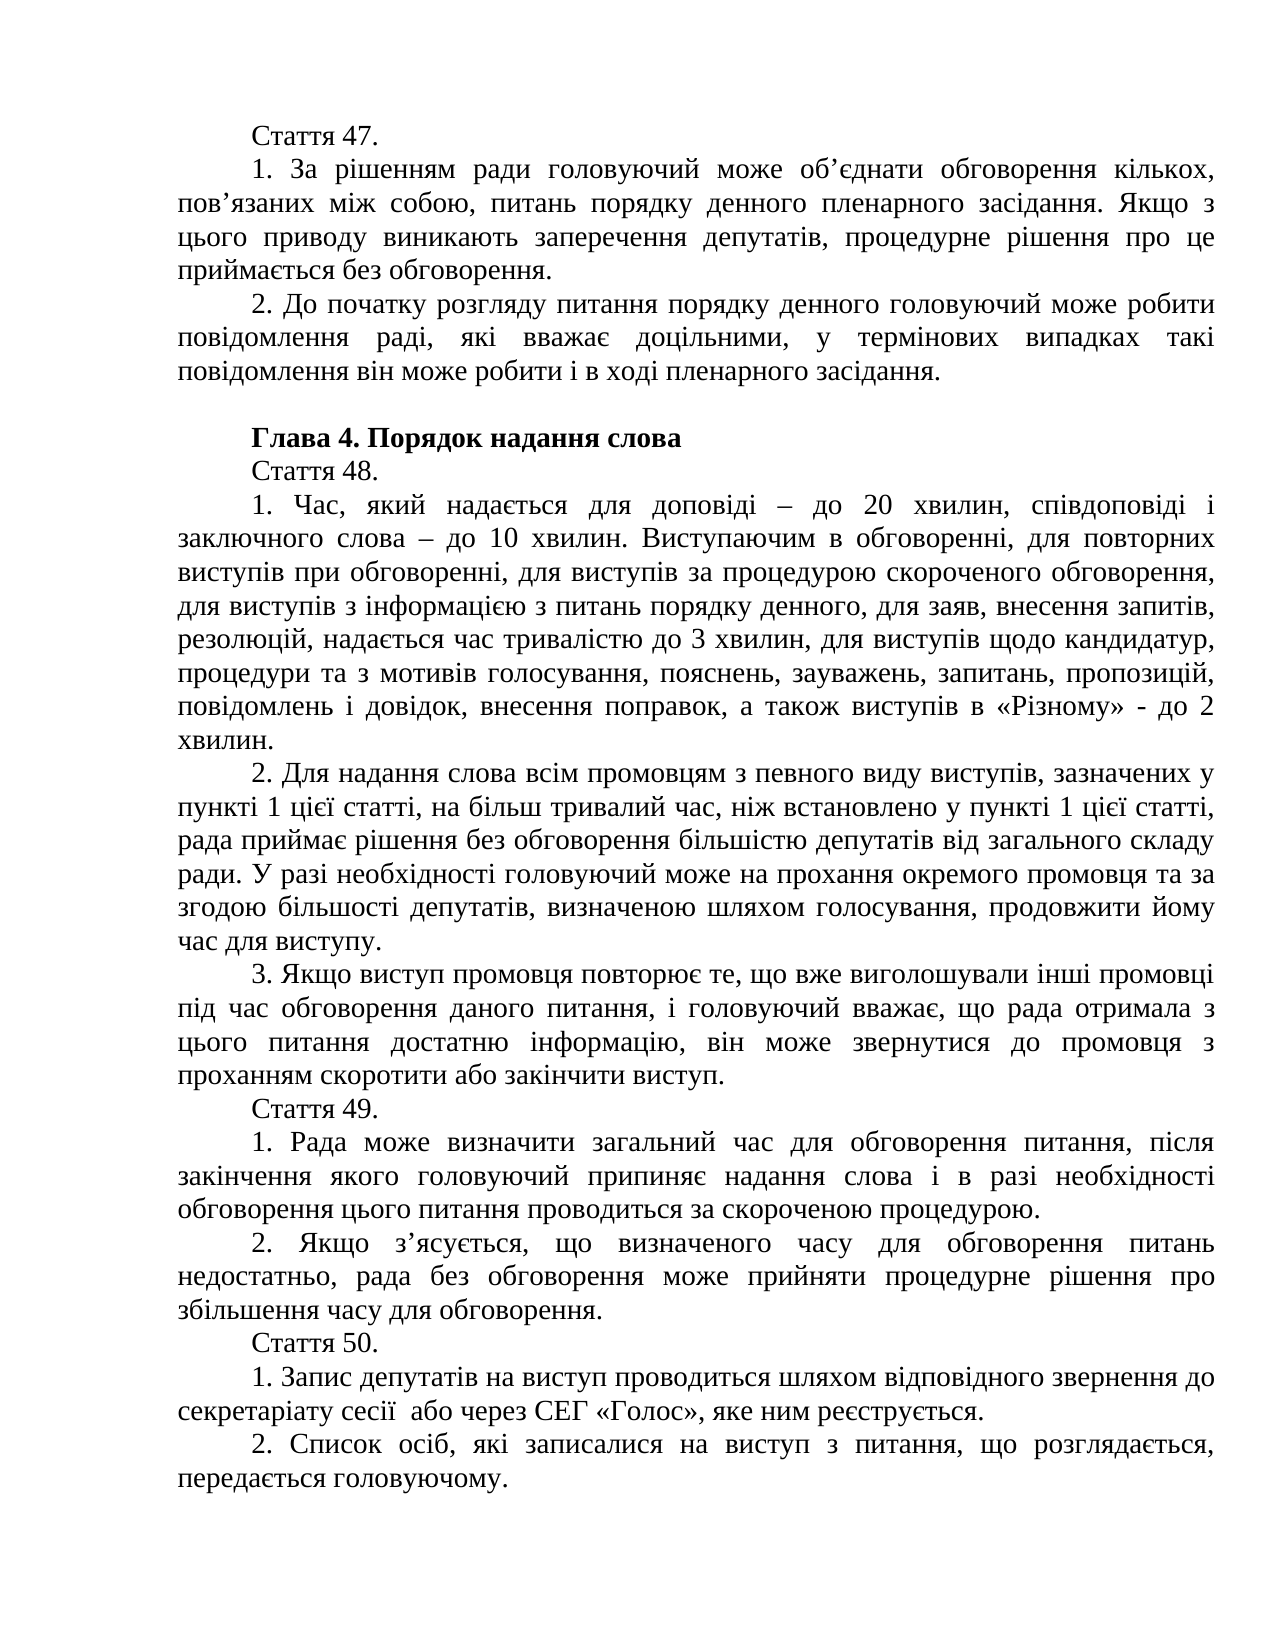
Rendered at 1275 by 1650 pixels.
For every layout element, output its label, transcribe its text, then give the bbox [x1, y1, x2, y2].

text 2. Якщо з’ясується, що визначеного часу для обговорення питань недостатньо, рада без обговорення може прийняти процедурне рішення про збільшення часу для обговорення. [177, 1225, 1216, 1326]
text 1. Запис депутатів на виступ проводиться шляхом відповідного звернення до секретаріату сесії або через СЕГ «Голос», яке ним реєструється. [177, 1359, 1216, 1426]
text 2. Для надання слова всім промовцям з певного виду виступів, зазначених у пункті 1 цієї статті, на більш тривалий час, ніж встановлено у пункті 1 цієї статті, рада приймає рішення без обговорення більшістю депутатів від загального складу ради. У разі необхідності головуючий може на прохання окремого промовця та за згодою більшості депутатів, визначеною шляхом голосування, продовжити йому час для виступу. [177, 755, 1216, 957]
text Глава 4. Порядок надання слова [177, 420, 1216, 453]
text 1. Рада може визначити загальний час для обговорення питання, після закінчення якого головуючий припиняє надання слова і в разі необхідності обговорення цього питання проводиться за скороченою процедурою. [177, 1124, 1216, 1225]
text Стаття 48. [177, 453, 1216, 487]
text 1. За рішенням ради головуючий може об’єднати обговорення кількох, пов’язаних між собою, питань порядку денного пленарного засідання. Якщо з цього приводу виникають заперечення депутатів, процедурне рішення про це приймається без обговорення. [177, 152, 1216, 286]
text Стаття 50. [177, 1326, 1216, 1359]
text 2. Список осіб, які записалися на виступ з питання, що розглядається, передається головуючому. [177, 1426, 1216, 1493]
text 3. Якщо виступ промовця повторює те, що вже виголошували інші промовці під час обговорення даного питання, і головуючий вважає, що рада отримала з цього питання достатню інформацію, він може звернутися до промовця з проханням скоротити або закінчити виступ. [177, 957, 1216, 1091]
text Стаття 49. [177, 1091, 1216, 1124]
text 2. До початку розгляду питання порядку денного головуючий може робити повідомлення раді, які вважає доцільними, у термінових випадках такі повідомлення він може робити і в ході пленарного засідання. [177, 286, 1216, 386]
text 1. Час, який надається для доповіді – до 20 хвилин, співдоповіді і заключного слова – до 10 хвилин. Виступаючим в обговоренні, для повторних виступів при обговоренні, для виступів за процедурою скороченого обговорення, для виступів з інформацією з питань порядку денного, для заяв, внесення запитів, резолюцій, надається час тривалістю до 3 хвилин, для виступів щодо кандидатур, процедури та з мотивів голосування, пояснень, зауважень, запитань, пропозицій, повідомлень і довідок, внесення поправок, а також виступів в «Різному» - до 2 хвилин. [177, 487, 1216, 755]
text Стаття 47. [177, 118, 1216, 152]
